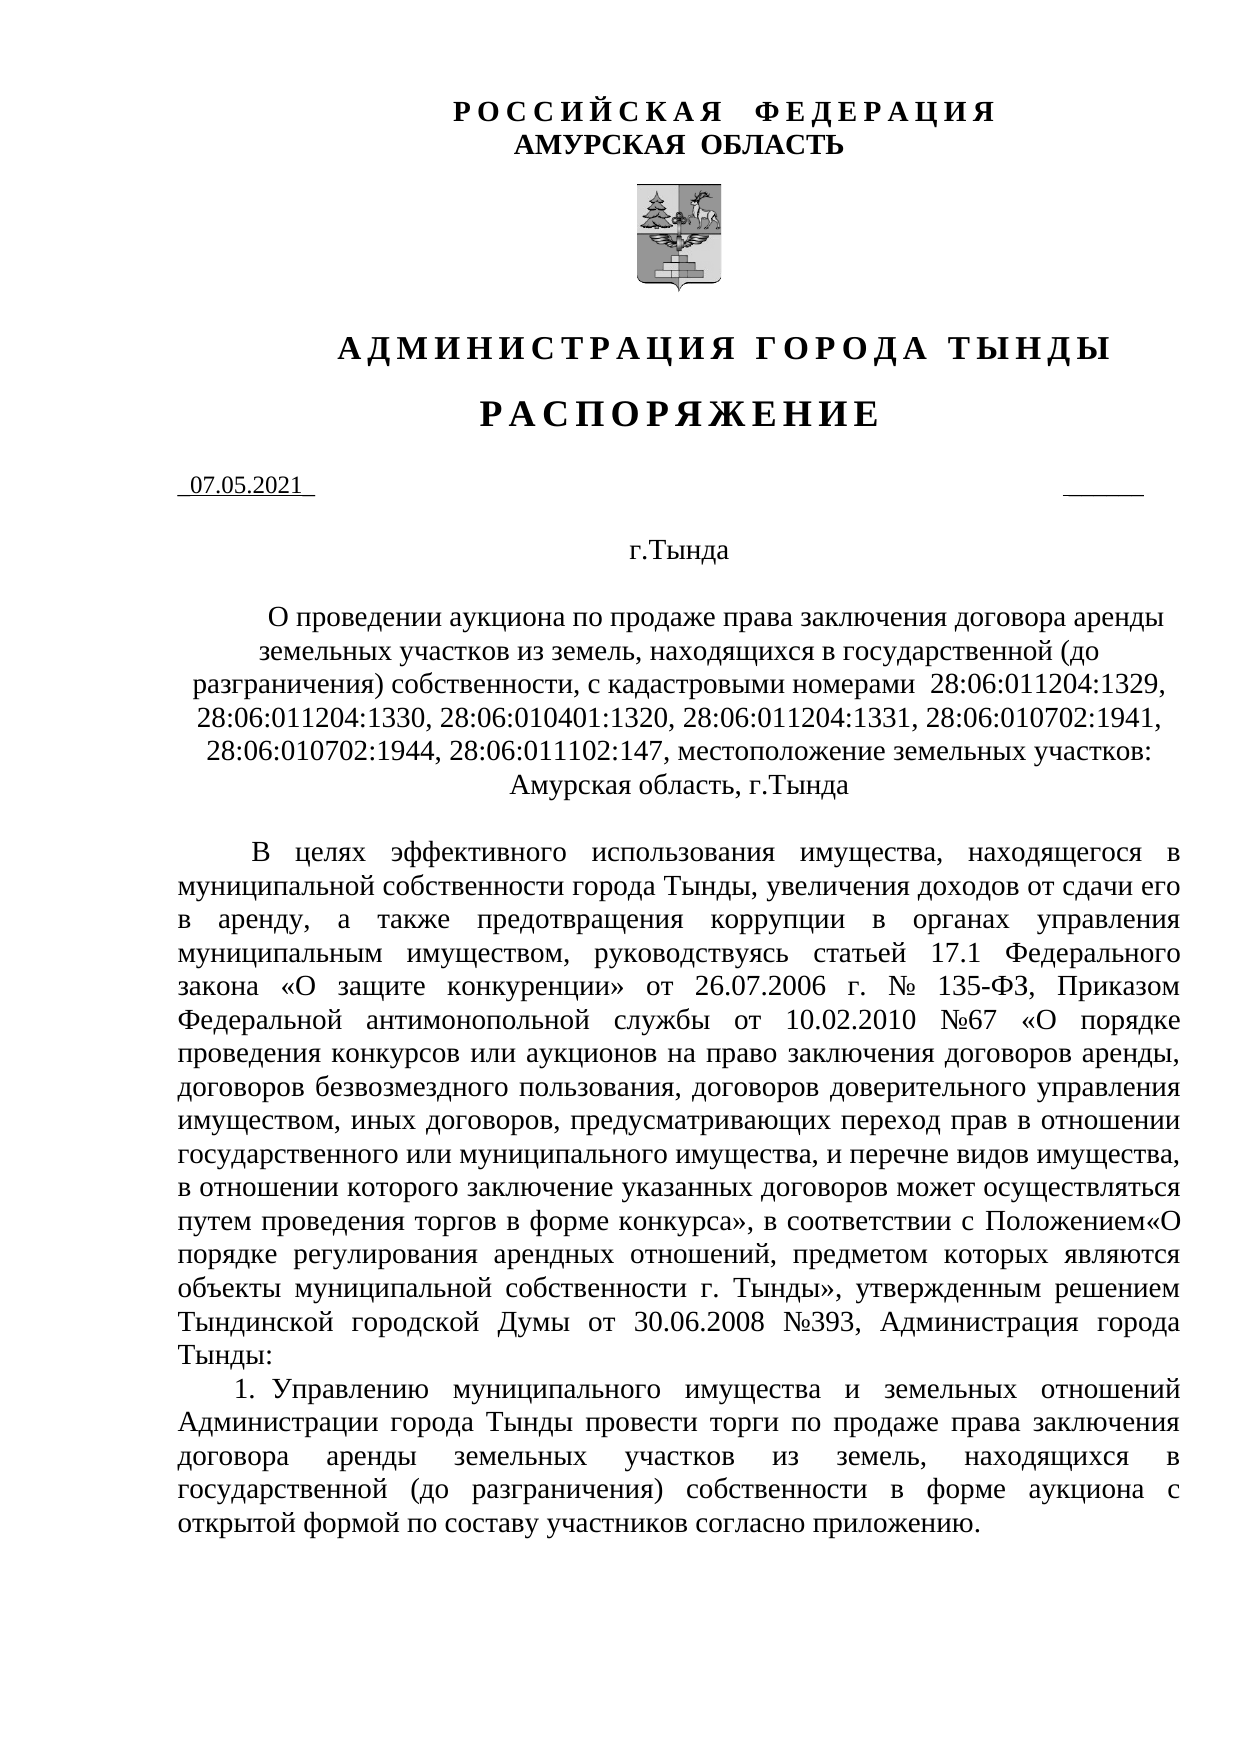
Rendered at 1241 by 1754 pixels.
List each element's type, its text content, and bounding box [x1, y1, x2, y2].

text г.Тында [177, 532, 1181, 566]
subtitle АДМИНИСТРАЦИЯ ГОРОДА ТЫНДЫ [177, 328, 1240, 367]
subtitle РАСПОРЯЖЕНИЕ [177, 392, 1181, 435]
text В целях эффективного использования имущества, находящегося в муниципальной собственности города Тынды, увеличения доходов от сдачи его в аренду, а также предотвращения коррупции в органах управления муниципальным имуществом, руководствуясь статьей 17.1 Федерального закона «О защите конкуренции» от 26.07.2006 г. № 135-ФЗ, Приказом Федеральной антимонопольной службы от 10.02.2010 №67 «О порядке проведения конкурсов или аукционов на право заключения договоров аренды, договоров безвозмездного пользования, договоров доверительного управления имуществом, иных договоров, предусматривающих переход прав в отношении государственного или муниципального имущества, и перечне видов имущества, в отношении которого заключение указанных договоров может осуществляться путем проведения торгов в форме конкурса», в соответствии с Положением«О порядке регулирования арендных отношений, предметом которых являются объекты муниципальной собственности г. Тынды», утвержденным решением Тындинской городской Думы от 30.06.2008 №393, Администрация города Тынды: [177, 834, 1181, 1371]
text _07.05.2021_ ______ [177, 470, 1181, 499]
subtitle РОССИЙСКАЯ ФЕДЕРАЦИЯ [177, 94, 1240, 127]
text О проведении аукциона по продаже права заключения договора аренды земельных участков из земель, находящихся в государственной (до разграничения) собственности, с кадастровыми номерами 28:06:011204:1329, 28:06:011204:1330, 28:06:010401:1320, 28:06:011204:1331, 28:06:010702:1941, 28:06:010702:1944, 28:06:011102:147, местоположение земельных участков: Амурская область, г.Тында [177, 599, 1181, 801]
list Управлению муниципального имущества и земельных отношений Администрации города Тынды провести торги по продаже права заключения договора аренды земельных участков из земель, находящихся в государственной (до разграничения) собственности в форме аукциона с открытой формой по составу участников согласно приложению. [177, 1371, 1181, 1538]
text АМУРСКАЯ ОБЛАСТЬ [177, 127, 1181, 161]
